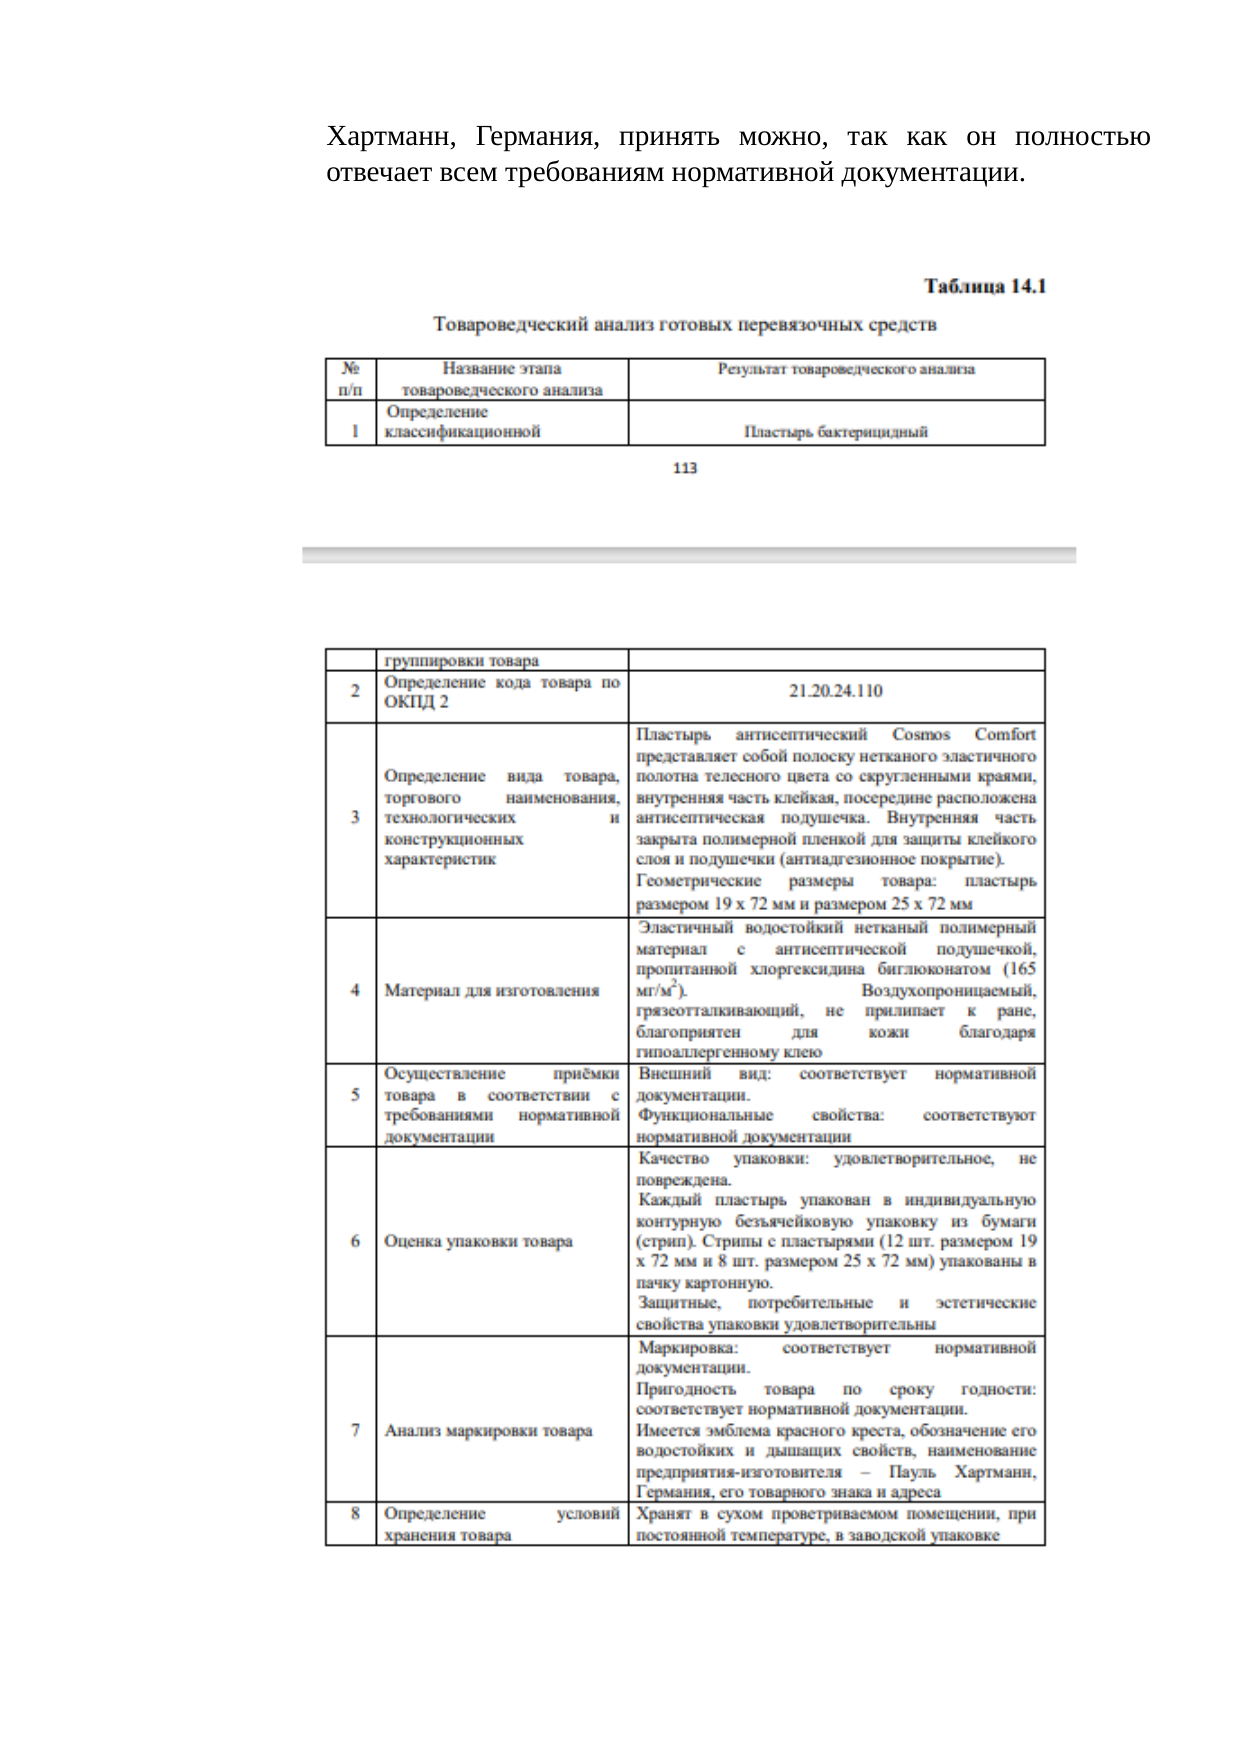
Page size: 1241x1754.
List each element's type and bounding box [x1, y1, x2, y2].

picture [302, 260, 1077, 1579]
list [326, 118, 1152, 188]
